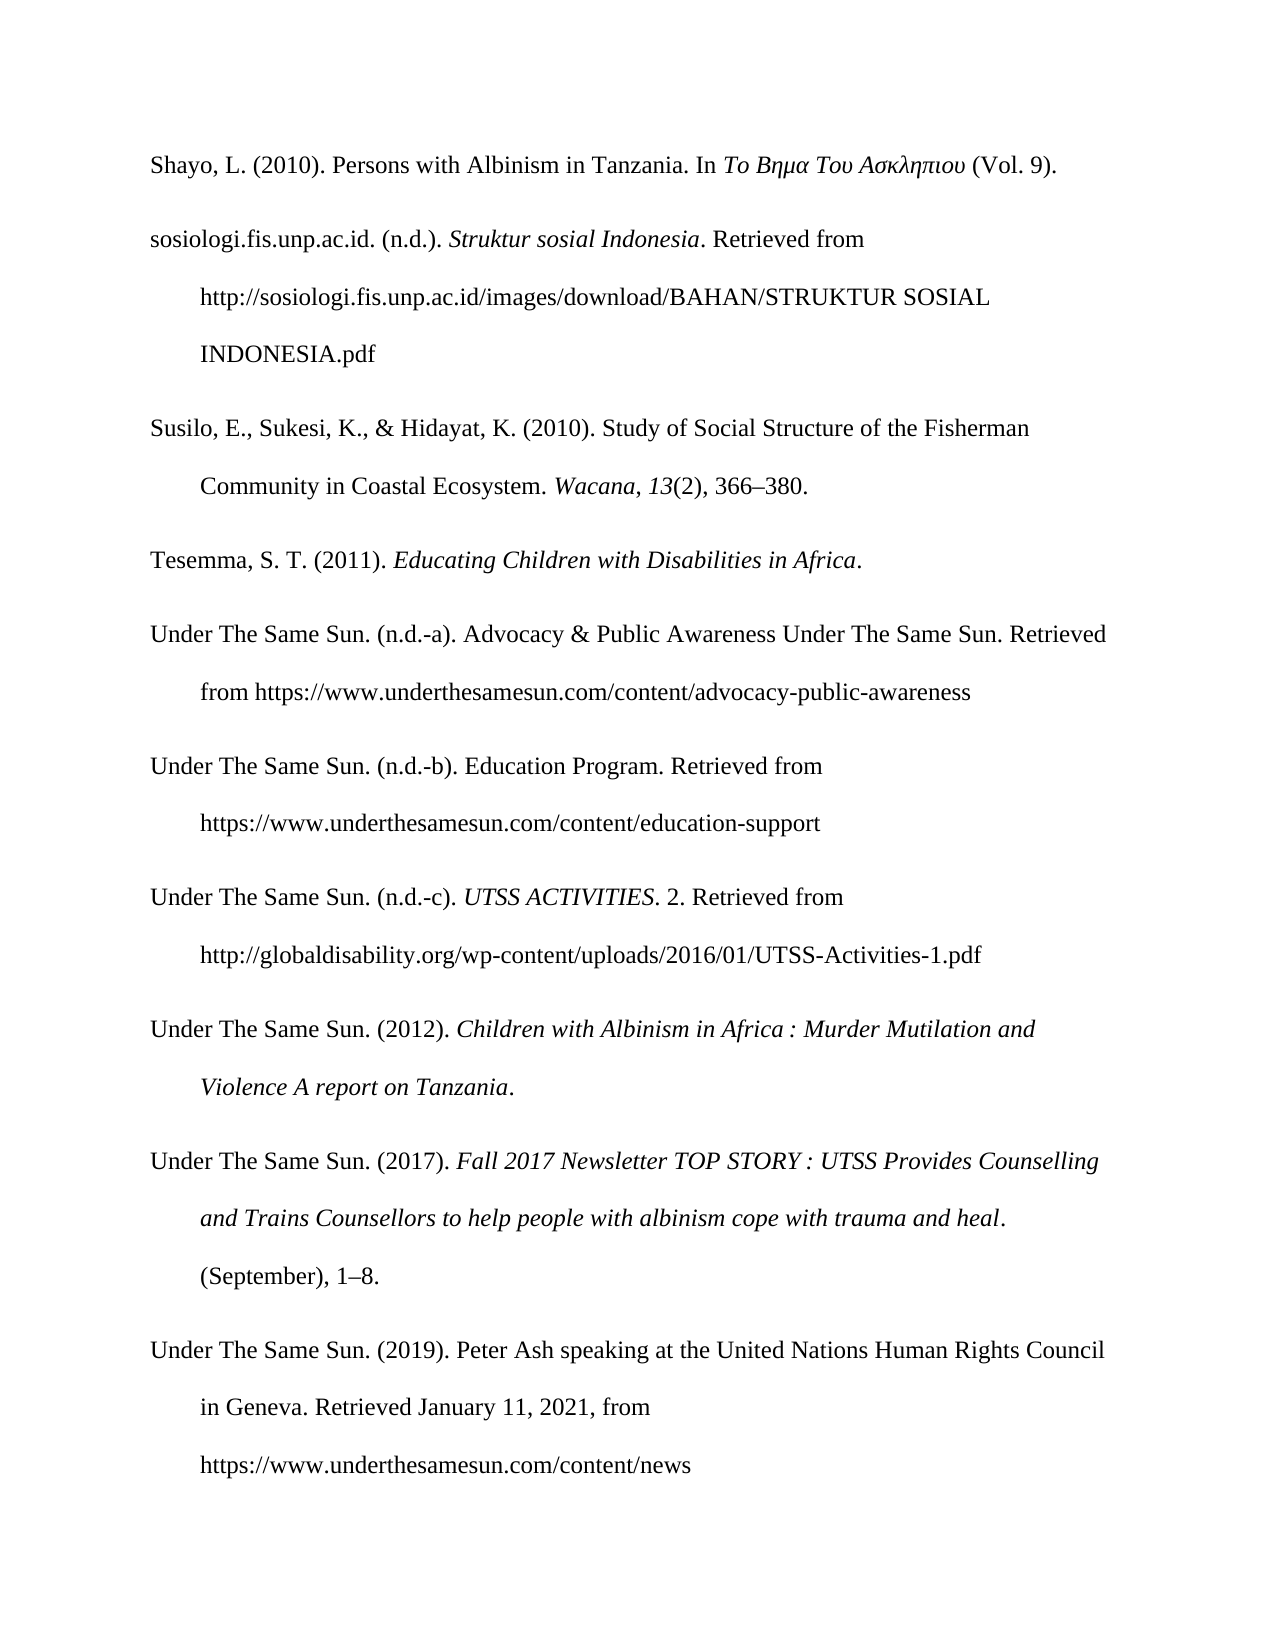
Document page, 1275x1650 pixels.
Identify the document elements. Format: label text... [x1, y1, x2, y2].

text Under The Same Sun. (n.d.-c). UTSS ACTIVITIES. 2. Retrieved from http://globaldisability.org/wp-content/uploads/2016/01/UTSS-Activities-1.pdf [150, 882, 1125, 969]
text Tesemma, S. T. (2011). Educating Children with Disabilities in Africa. [150, 545, 1125, 574]
text Under The Same Sun. (n.d.-b). Education Program. Retrieved from https://www.underthesamesun.com/content/education-support [150, 751, 1125, 837]
text Under The Same Sun. (2019). Peter Ash speaking at the United Nations Human Rights Council in Geneva. Retrieved January 11, 2021, from https://www.underthesamesun.com/content/news [150, 1335, 1125, 1479]
text Shayo, L. (2010). Persons with Albinism in Tanzania. In Το Βημα Του Ασκληπιου (Vol. 9). [150, 150, 1125, 179]
text Under The Same Sun. (n.d.-a). Advocacy & Public Awareness Under The Same Sun. Retrieved from https://www.underthesamesun.com/content/advocacy-public-awareness [150, 619, 1125, 705]
text sosiologi.fis.unp.ac.id. (n.d.). Struktur sosial Indonesia. Retrieved from http://sosiologi.fis.unp.ac.id/images/download/BAHAN/STRUKTUR SOSIAL INDONESIA.pdf [150, 224, 1125, 368]
text Under The Same Sun. (2012). Children with Albinism in Africa : Murder Mutilation and Violence A report on Tanzania. [150, 1014, 1125, 1100]
text Susilo, E., Sukesi, K., & Hidayat, K. (2010). Study of Social Structure of the Fisherman Community in Coastal Ecosystem. Wacana, 13(2), 366–380. [150, 413, 1125, 499]
text Under The Same Sun. (2017). Fall 2017 Newsletter TOP STORY : UTSS Provides Counselling and Trains Counsellors to help people with albinism cope with trauma and heal. (September), 1–8. [150, 1146, 1125, 1289]
